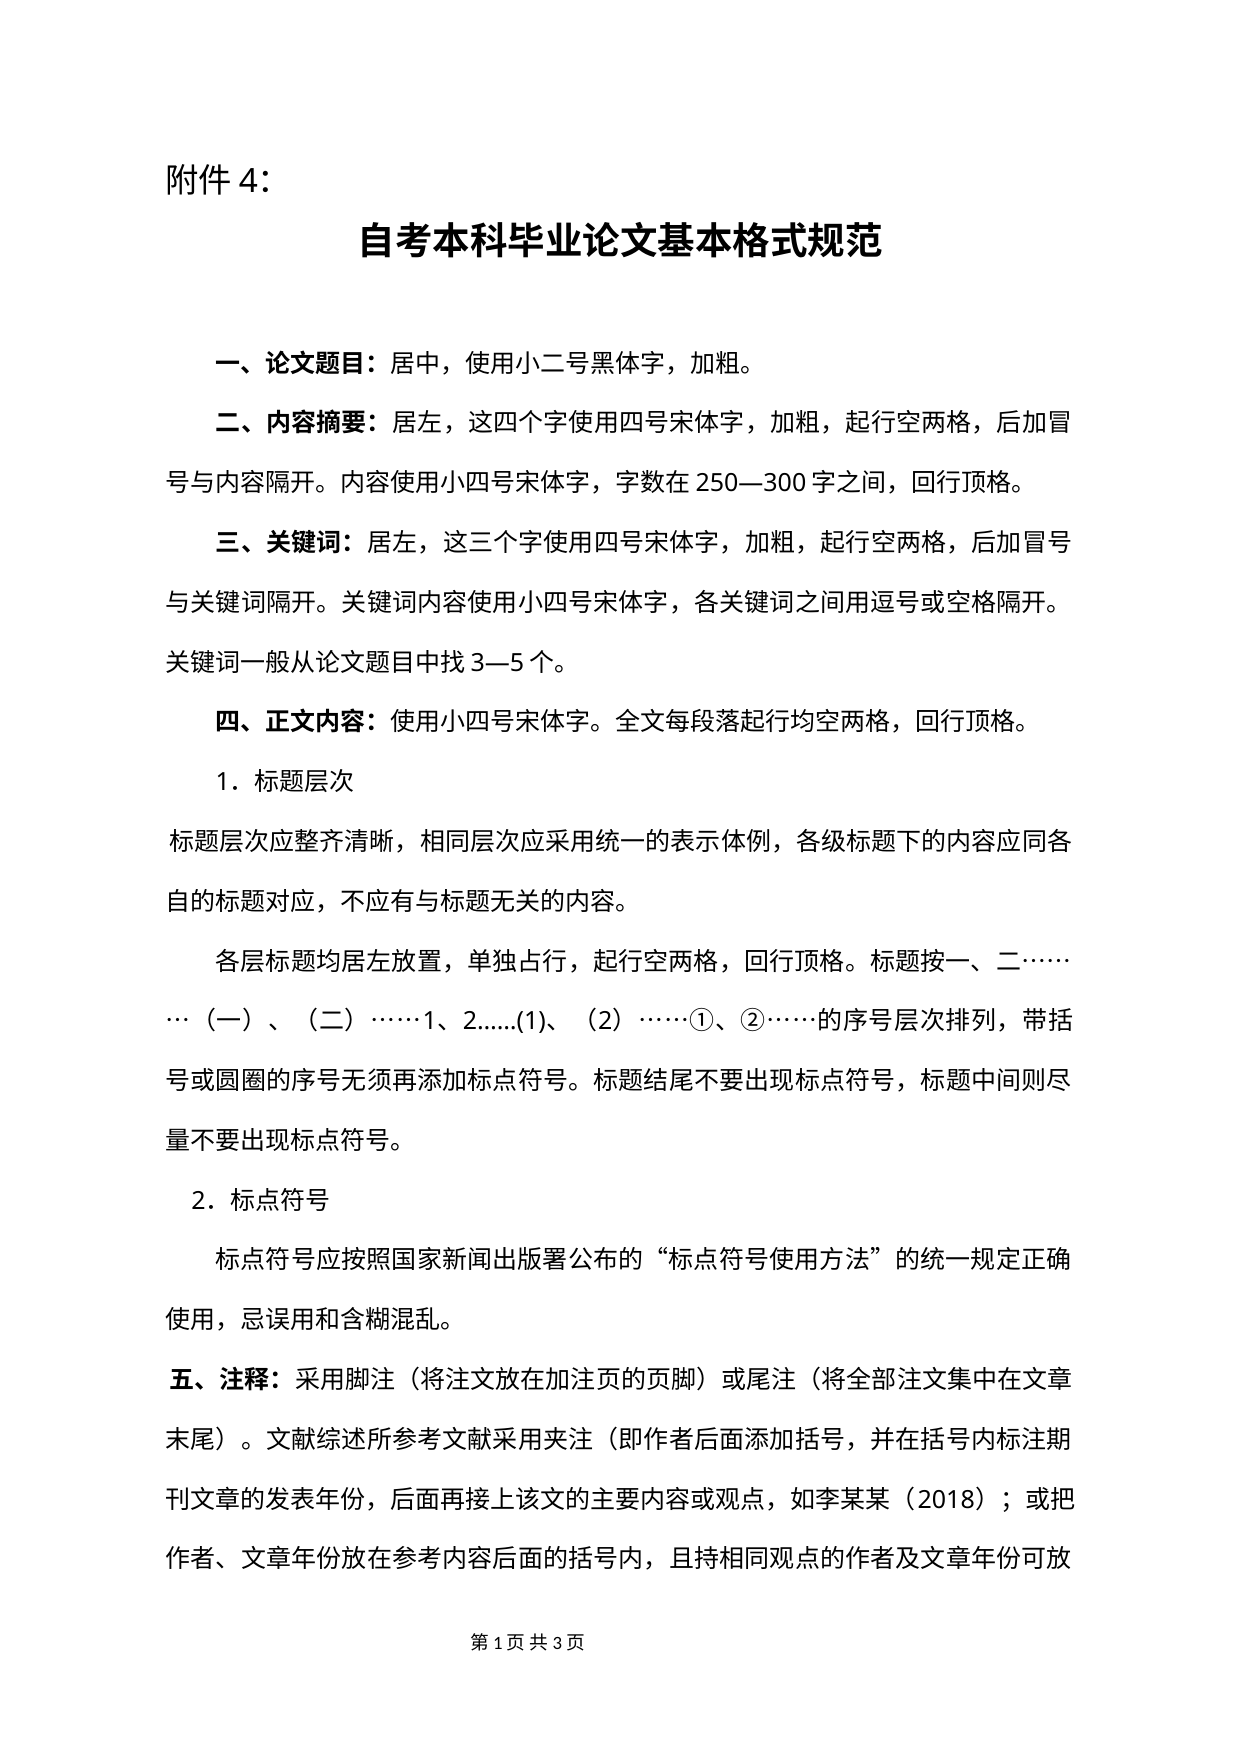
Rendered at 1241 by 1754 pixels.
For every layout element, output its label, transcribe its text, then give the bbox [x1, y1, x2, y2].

text 三、关键词：居左，这三个字使用四号宋体字，加粗，起行空两格，后加冒号与关键词隔开。关键词内容使用小四号宋体字，各关键词之间用逗号或空格隔开。关键词一般从论文题目中找3—5个。 [165, 522, 1075, 678]
text 自考本科毕业论文基本格式规范 [165, 211, 1075, 265]
text 1．标题层次 [165, 762, 1075, 798]
text 2．标点符号 [165, 1180, 1075, 1216]
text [115, 1359, 1075, 1575]
text 四、正文内容：使用小四号宋体字。全文每段落起行均空两格，回行顶格。 [165, 702, 1075, 738]
text 标题层次应整齐清晰，相同层次应采用统一的表示体例，各级标题下的内容应同各自的标题对应，不应有与标题无关的内容。 [115, 821, 1075, 917]
text 一、论文题目：居中，使用小二号黑体字，加粗。 [165, 343, 1075, 379]
text 标点符号应按照国家新闻出版署公布的“标点符号使用方法”的统一规定正确使用，忌误用和含糊混乱。 [165, 1240, 1075, 1336]
text 二、内容摘要：居左，这四个字使用四号宋体字，加粗，起行空两格，后加冒号与内容隔开。内容使用小四号宋体字，字数在250—300字之间，回行顶格。 [165, 403, 1075, 499]
text 附件4： [165, 146, 1075, 211]
text 各层标题均居左放置，单独占行，起行空两格，回行顶格。标题按一、二………（一）、（二）……1、2……(1)、（2）……①、②……的序号层次排列，带括号或圆圈的序号无须再添加标点符号。标题结尾不要出现标点符号，标题中间则尽量不要出现标点符号。 [165, 941, 1075, 1157]
